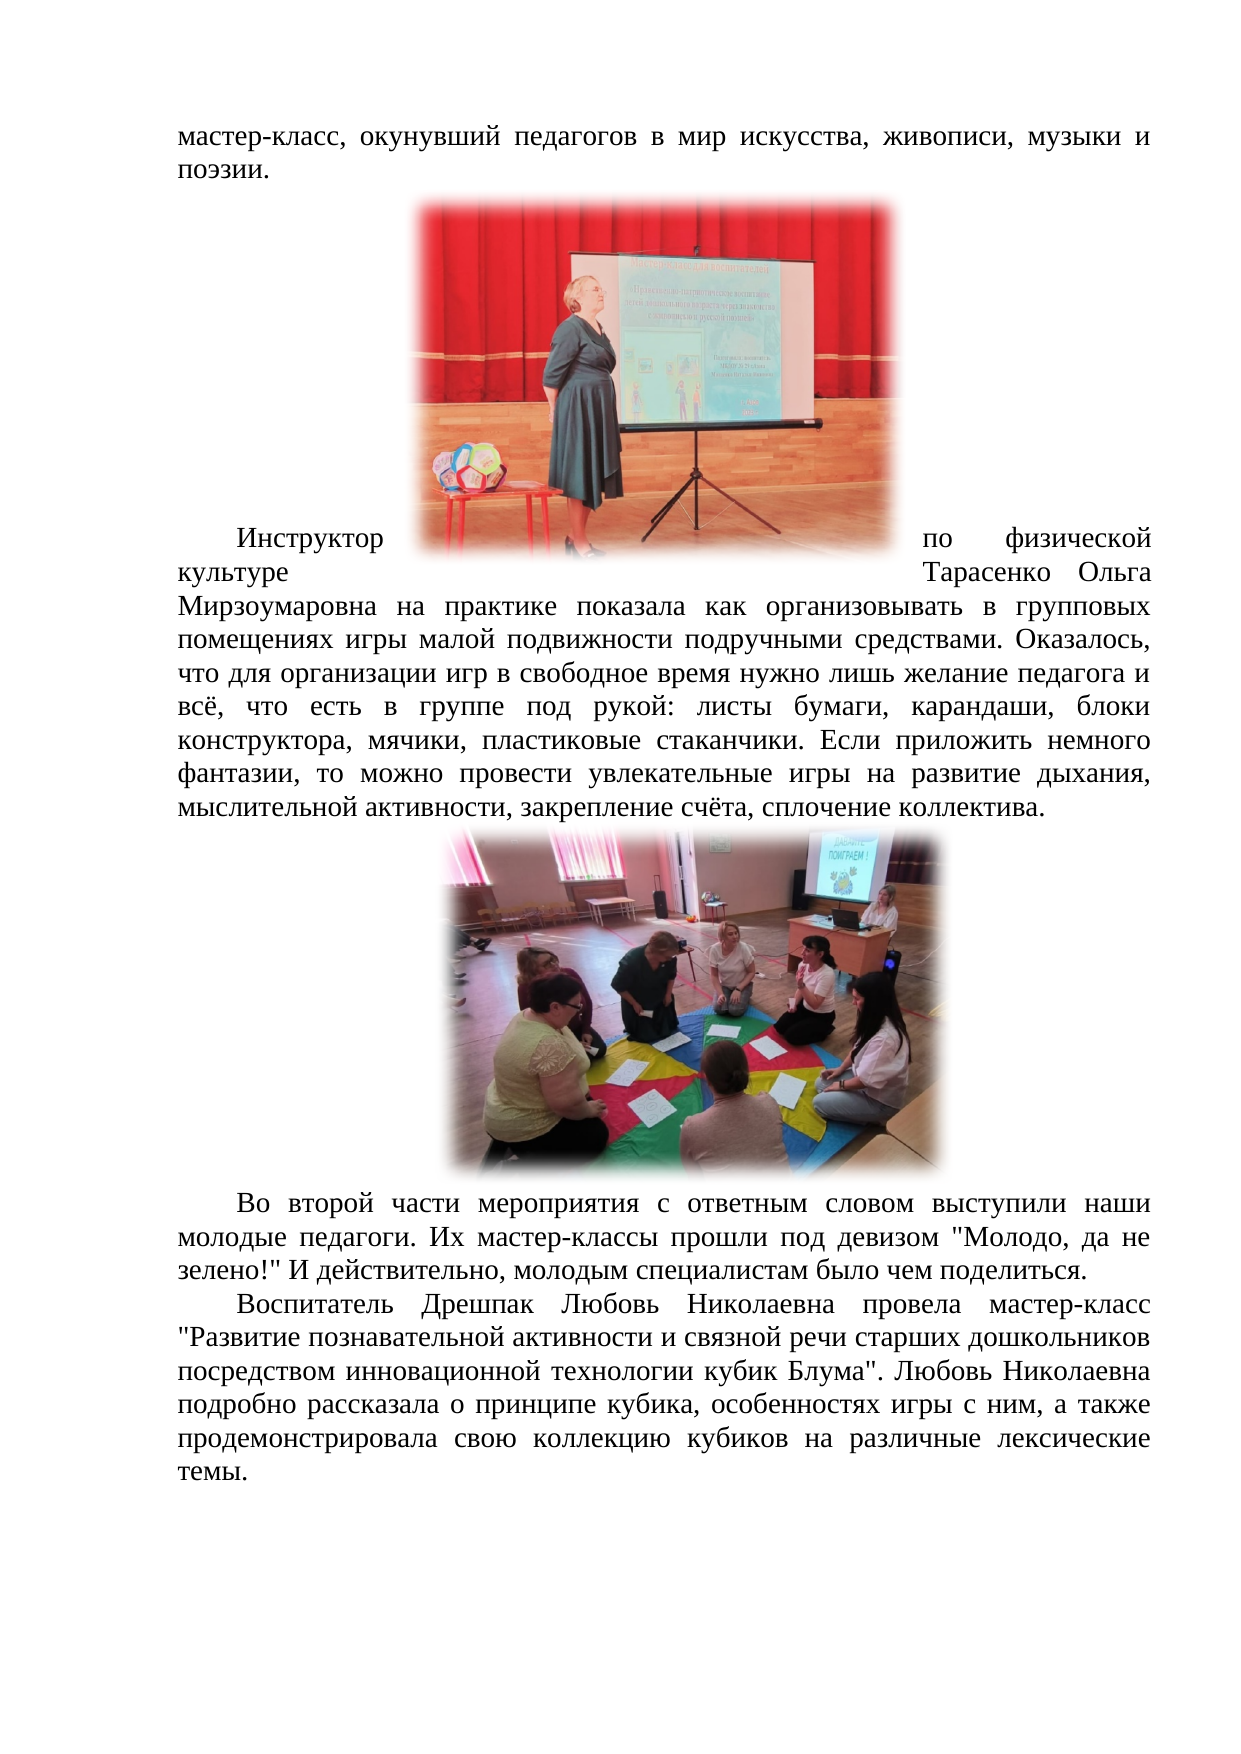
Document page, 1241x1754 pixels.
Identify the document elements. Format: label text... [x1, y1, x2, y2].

picture [432, 217, 878, 521]
picture [465, 852, 924, 1156]
text Воспитатель Дрешпак Любовь Николаевна провела мастер-класс "Развитие познавательной активности и связной речи старших дошкольников посредством инновационной технологии кубик Блума". Любовь Николаевна подробно рассказала о принципе кубика, особенностях игры с ним, а также продемонстрировала свою коллекцию кубиков на различные лексические темы. [177, 1286, 1152, 1487]
text Во второй части мероприятия с ответным словом выступили наши молодые педагоги. Их мастер-классы прошли под девизом "Молодо, да не зелено!" И действительно, молодым специалистам было чем поделиться. [177, 1185, 1152, 1286]
text Инструктор по физической культуре Тарасенко Ольга Мирзоумаровна на практике показала как организовывать в групповых помещениях игры малой подвижности подручными средствами. Оказалось, что для организации игр в свободное время нужно лишь желание педагога и всё, что есть в группе под рукой: листы бумаги, карандаши, блоки конструктора, мячики, пластиковые стаканчики. Если приложить немного фантазии, то можно провести увлекательные игры на развитие дыхания, мыслительной активности, закрепление счёта, сплочение коллектива. [177, 521, 1152, 822]
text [177, 118, 1152, 185]
